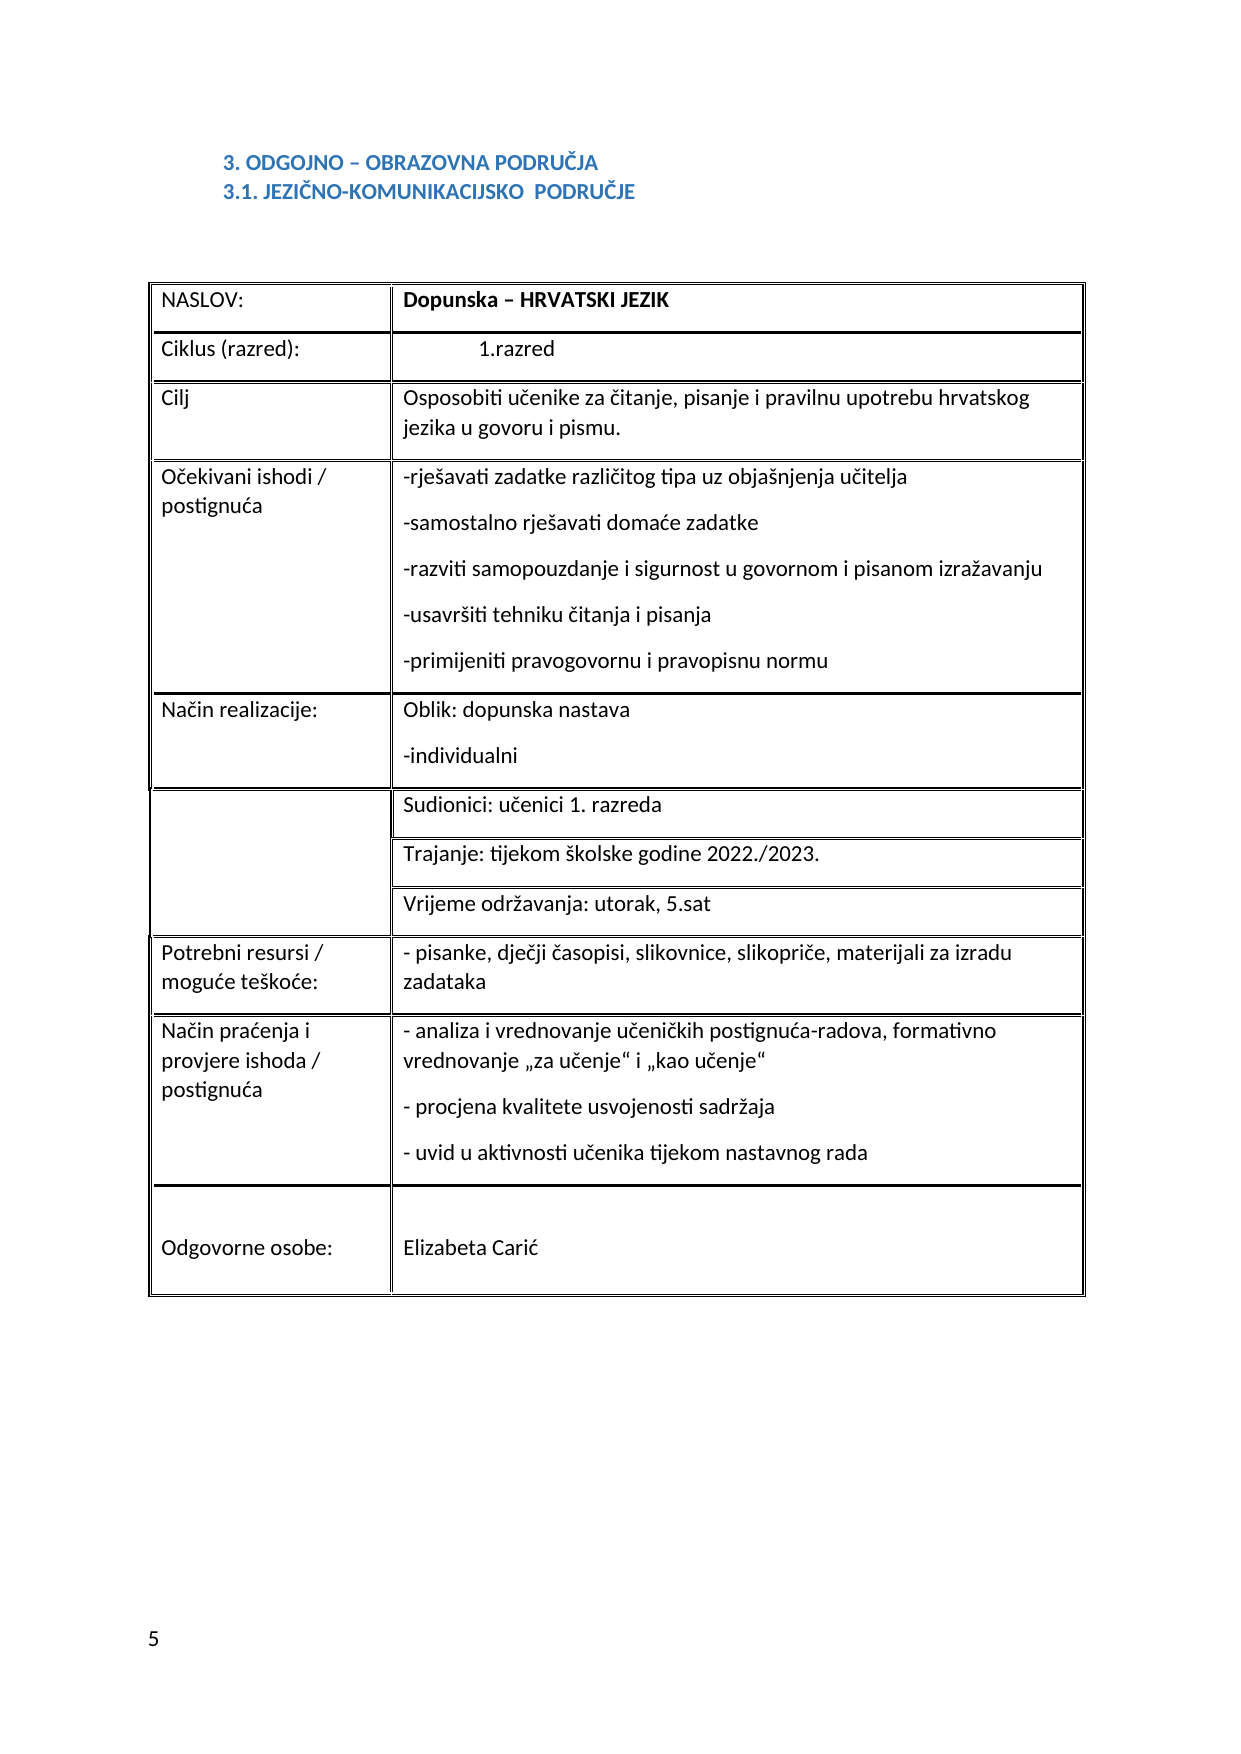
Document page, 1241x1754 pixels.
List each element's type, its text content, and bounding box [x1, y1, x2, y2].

table_header NASLOV: [152, 285, 392, 331]
list 3.1. JEZIČNO-KOMUNIKACIJSKO PODRUČJE [223, 177, 1093, 205]
table_cell Vrijeme održavanja: utorak, 5.sat [392, 886, 1084, 935]
table_cell Način praćenja i provjere ishoda / postignuća [152, 1013, 390, 1184]
table_cell Ciklus (razred): [152, 331, 390, 380]
table_cell [151, 787, 392, 935]
table_cell Potrebni resursi / moguće teškoće: [151, 935, 392, 1013]
table_cell Način realizacije: [152, 692, 390, 787]
list 3. ODGOJNO – OBRAZOVNA PODRUČJA [223, 148, 1093, 176]
table_cell - pisanke, dječji časopisi, slikovnice, slikopriče, materijali za izradu zadataka [392, 935, 1084, 1013]
table_cell Cilj [152, 380, 390, 459]
table_header Dopunska – HRVATSKI JEZIK [392, 285, 1082, 331]
table_cell Osposobiti učenike za čitanje, pisanje i pravilnu upotrebu hrvatskog jezika u govoru i pismu. [393, 380, 1083, 459]
table_cell Očekivani ishodi / postignuća [150, 459, 392, 692]
table_cell 1.razred [393, 331, 1082, 380]
table_cell - analiza i vrednovanje učeničkih postignuća-radova, formativno vrednovanje „za učenje“ i „kao učenje“ - procjena kvalitete usvojenosti sadržaja - uvid u aktivnosti učenika tijekom nastavnog rada [393, 1013, 1083, 1184]
table_cell Sudionici: učenici 1. razreda [394, 787, 1083, 836]
table_cell -rješavati zadatke različitog tipa uz objašnjenja učitelja -samostalno rješavati domaće zadatke -razviti samopouzdanje i sigurnost u govornom i pisanom izražavanju -usavršiti tehniku čitanja i pisanja -primijeniti pravogovornu i pravopisnu normu [392, 459, 1084, 692]
table_cell Elizabeta Carić [392, 1184, 1082, 1293]
table_cell Trajanje: tijekom školske godine 2022./2023. [393, 836, 1083, 886]
table_cell Odgovorne osobe: [152, 1184, 392, 1293]
table_cell Oblik: dopunska nastava -individualni [393, 692, 1082, 787]
